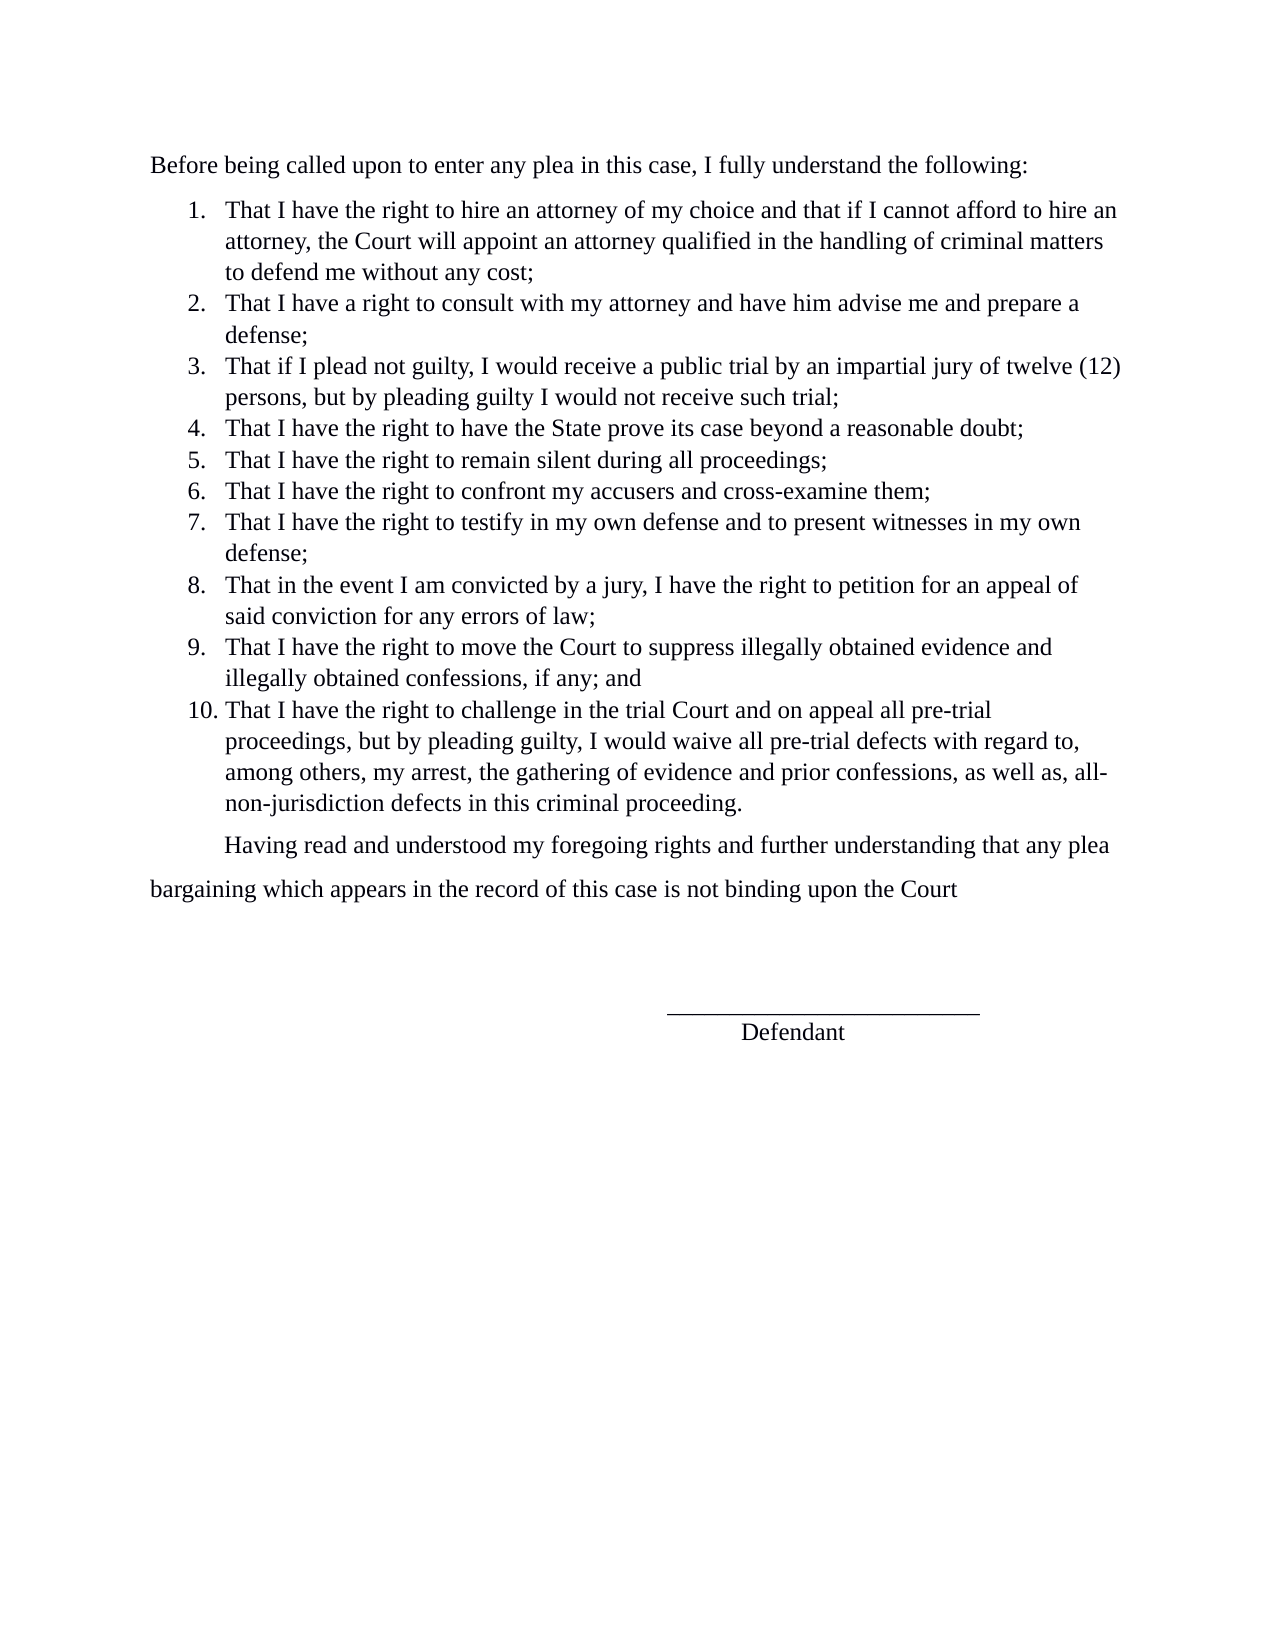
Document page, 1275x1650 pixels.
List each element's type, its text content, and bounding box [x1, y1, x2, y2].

text Defendant [150, 1017, 1125, 1046]
text _________________________ [150, 989, 1125, 1017]
list That I have the right to testify in my own defense and to present witnesses in my own defense; [187, 506, 1125, 568]
text Before being called upon to enter any plea in this case, I fully understand the following: [150, 150, 1125, 179]
list That I have the right to remain silent during all proceedings; [187, 443, 1125, 474]
list That I have the right to challenge in the trial Court and on appeal all pre-trial proceedings, but by pleading guilty, I would waive all pre-trial defects with regard to, among others, my arrest, the gathering of evidence and prior confessions, as well as, all-non-jurisdiction defects in this criminal proceeding. [187, 693, 1125, 818]
list That I have the right to have the State prove its case beyond a reasonable doubt; [187, 412, 1125, 443]
list That I have the right to move the Court to suppress illegally obtained evidence and illegally obtained confessions, if any; and [187, 631, 1125, 693]
list That I have the right to confront my accusers and cross-examine them; [187, 474, 1125, 506]
list That I have a right to consult with my attorney and have him advise me and prepare a defense; [187, 287, 1125, 349]
text Having read and understood my foregoing rights and further understanding that any plea bargaining which appears in the record of this case is not binding upon the Court [150, 831, 1125, 902]
list That in the event I am convicted by a jury, I have the right to petition for an appeal of said conviction for any errors of law; [187, 568, 1125, 631]
list That I have the right to hire an attorney of my choice and that if I cannot afford to hire an attorney, the Court will appoint an attorney qualified in the handling of criminal matters to defend me without any cost; [187, 193, 1125, 287]
list That if I plead not guilty, I would receive a public trial by an impartial jury of twelve (12) persons, but by pleading guilty I would not receive such trial; [187, 349, 1125, 412]
